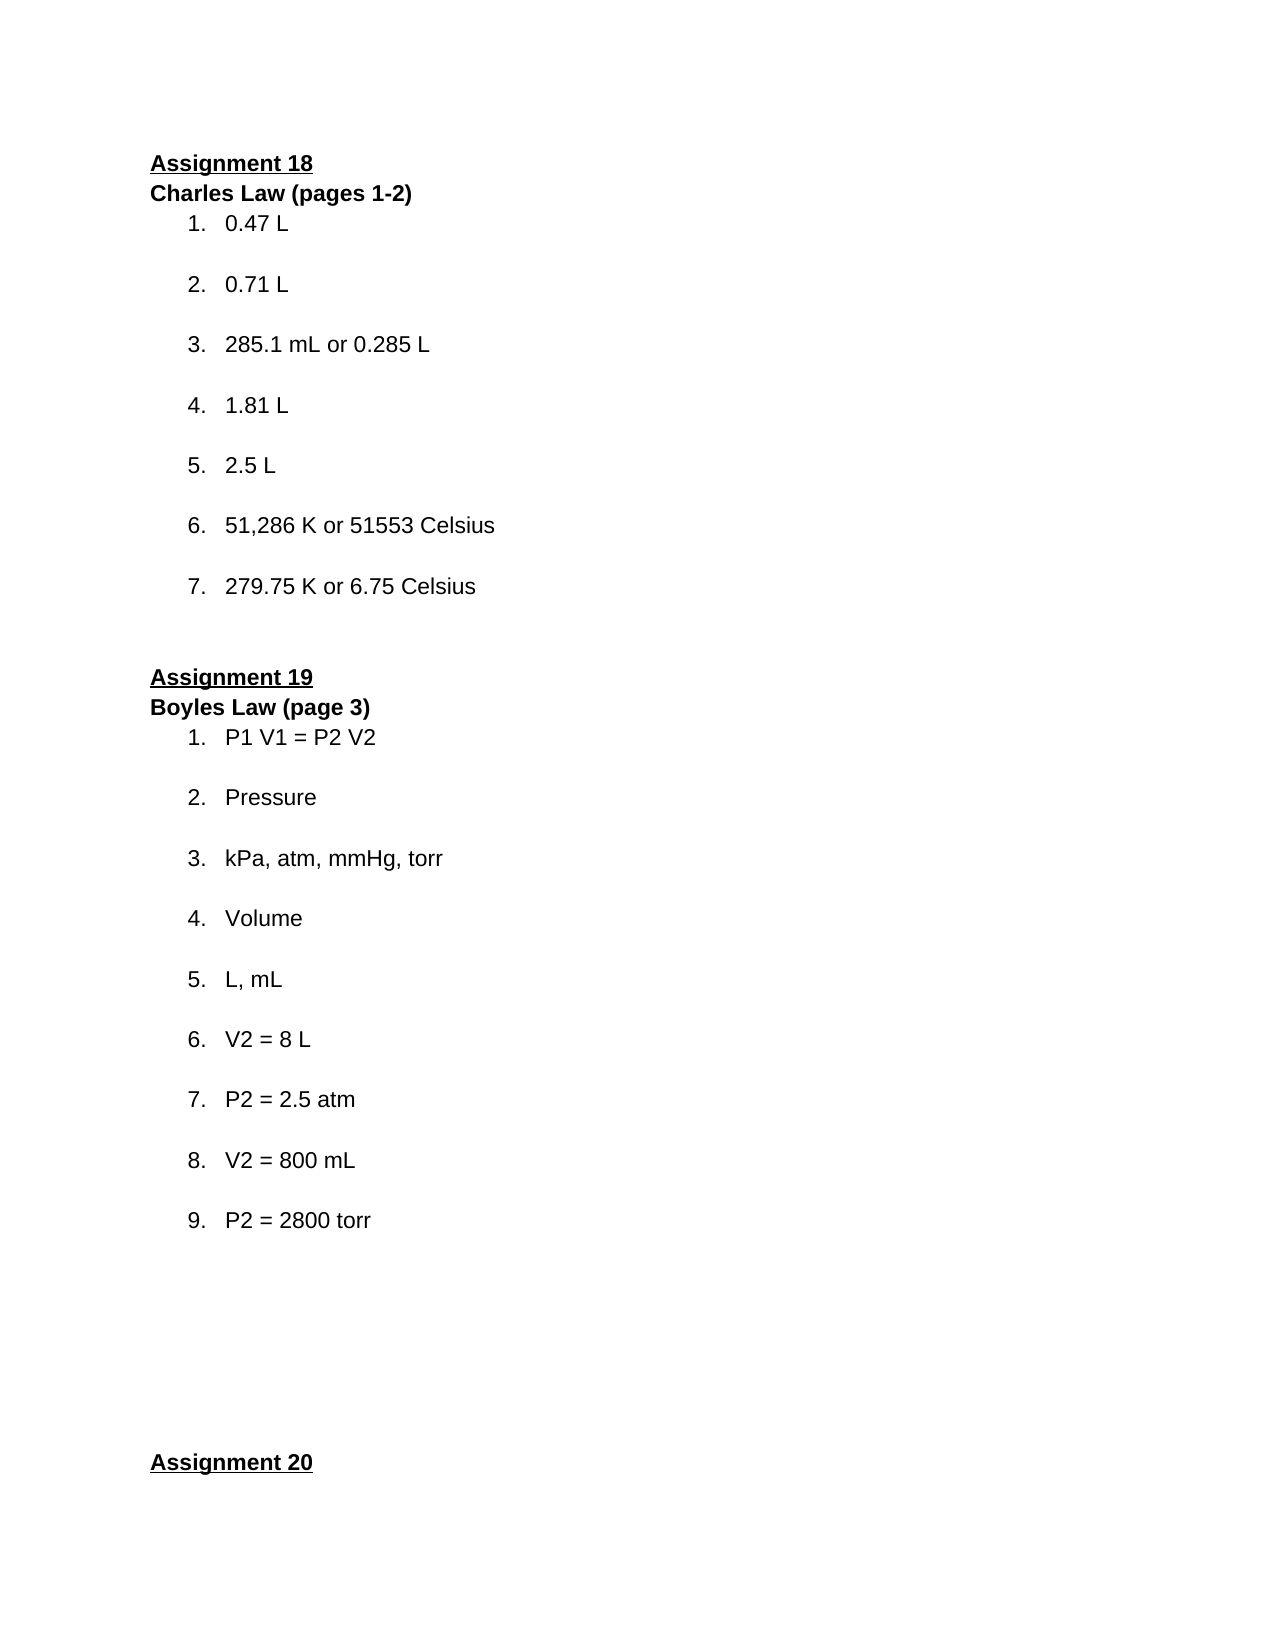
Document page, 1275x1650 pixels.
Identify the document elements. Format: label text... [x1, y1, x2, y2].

list V2 = 8 L [187, 1026, 1125, 1052]
list 0.71 L [187, 271, 1125, 297]
list P2 = 2800 torr [187, 1207, 1125, 1234]
list L, mL [187, 966, 1125, 992]
list Volume [187, 905, 1125, 932]
text Boyles Law (page 3) [150, 694, 1125, 720]
list V2 = 800 mL [187, 1147, 1125, 1173]
list 0.47 L [187, 210, 1125, 237]
list 51,286 K or 51553 Celsius [187, 512, 1125, 539]
text Charles Law (pages 1-2) [150, 180, 1125, 207]
list kPa, atm, mmHg, torr [187, 845, 1125, 871]
text Assignment 19 [150, 663, 1125, 690]
list Pressure [187, 784, 1125, 811]
list P1 V1 = P2 V2 [187, 724, 1125, 750]
list 2.5 L [187, 452, 1125, 478]
list 1.81 L [187, 392, 1125, 418]
list 285.1 mL or 0.285 L [187, 331, 1125, 358]
text Assignment 20 [150, 1449, 1125, 1475]
list P2 = 2.5 atm [187, 1086, 1125, 1113]
text Assignment 18 [150, 150, 1125, 176]
list 279.75 K or 6.75 Celsius [187, 573, 1125, 599]
